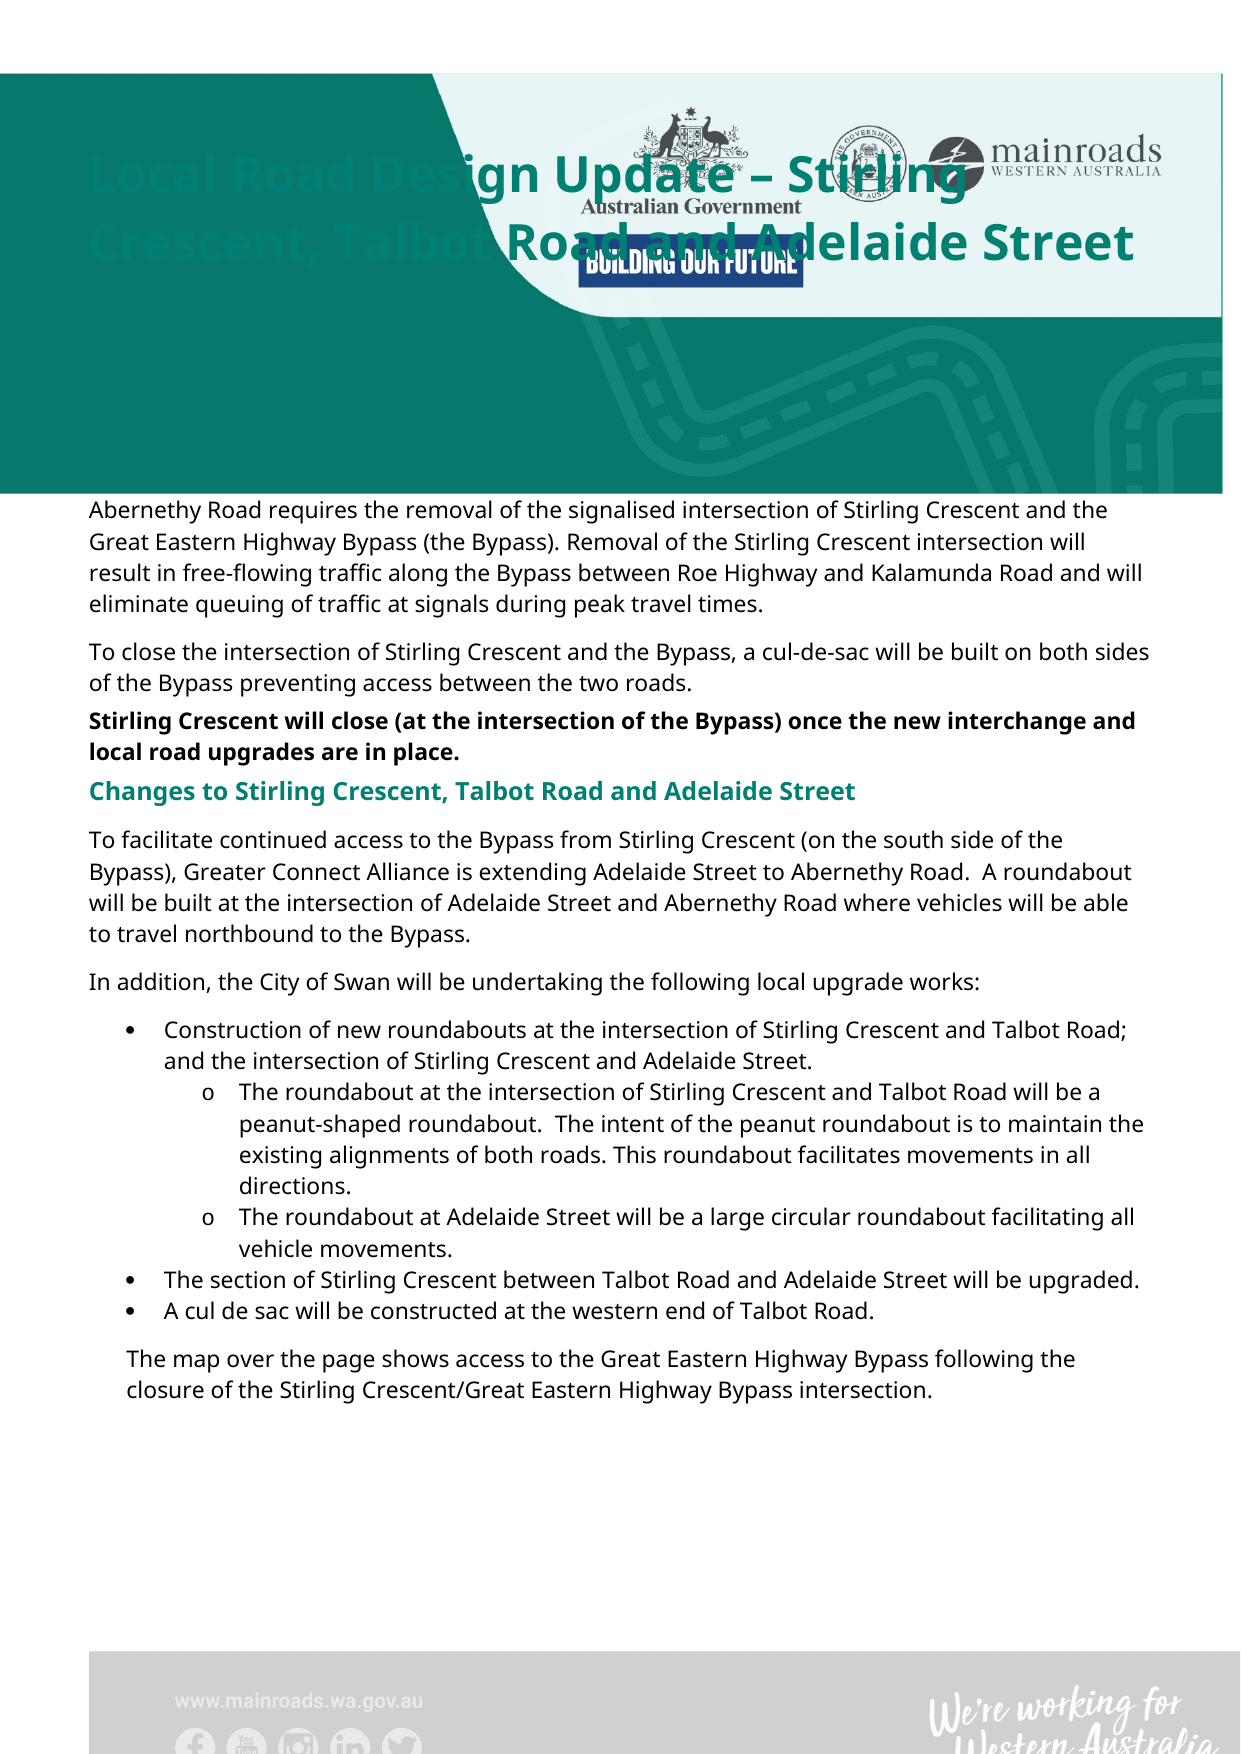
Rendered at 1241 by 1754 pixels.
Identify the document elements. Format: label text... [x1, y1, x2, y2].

list The section of Stirling Crescent between Talbot Road and Adelaide Street will be upgraded. [126, 1264, 1152, 1295]
subtitle Stirling Crescent will close (at the intersection of the Bypass) once the new interchange and local road upgrades are in place. [89, 705, 1152, 767]
text In addition, the City of Swan will be undertaking the following local upgrade works: [89, 966, 1152, 997]
list The roundabout at Adelaide Street will be a large circular roundabout facilitating all vehicle movements. [201, 1201, 1152, 1264]
text Completion of the new interchanges on Great Eastern Highway Bypass at Roe Highway and Abernethy Road requires the removal of the signalised intersection of Stirling Crescent and the Great Eastern Highway Bypass (the Bypass). Removal of the Stirling Crescent intersection will result in free-flowing traffic along the Bypass between Roe Highway and Kalamunda Road and will eliminate queuing of traffic at signals during peak travel times. [89, 494, 1152, 619]
subtitle To close the intersection of Stirling Crescent and the Bypass, a cul-de-sac will be built on both sides of the Bypass preventing access between the two roads. [89, 636, 1152, 698]
text The map over the page shows access to the Great Eastern Highway Bypass following the closure of the Stirling Crescent/Great Eastern Highway Bypass intersection. [126, 1343, 1152, 1406]
list Construction of new roundabouts at the intersection of Stirling Crescent and Talbot Road; and the intersection of Stirling Crescent and Adelaide Street. [126, 1014, 1152, 1076]
list A cul de sac will be constructed at the western end of Talbot Road. [126, 1295, 1152, 1326]
list The roundabout at the intersection of Stirling Crescent and Talbot Road will be a peanut-shaped roundabout. The intent of the peanut roundabout is to maintain the existing alignments of both roads. This roundabout facilitates movements in all directions. [201, 1076, 1152, 1201]
picture [0, 73, 1223, 494]
text To facilitate continued access to the Bypass from Stirling Crescent (on the south side of the Bypass), Greater Connect Alliance is extending Adelaide Street to Abernethy Road. A roundabout will be built at the intersection of Adelaide Street and Abernethy Road where vehicles will be able to travel northbound to the Bypass. [89, 824, 1152, 949]
picture [88, 1651, 1241, 1754]
title Local Road Design Update – Stirling Crescent, Talbot Road and Adelaide Street [88, 139, 1151, 276]
text Changes to Stirling Crescent, Talbot Road and Adelaide Street [89, 773, 1152, 807]
